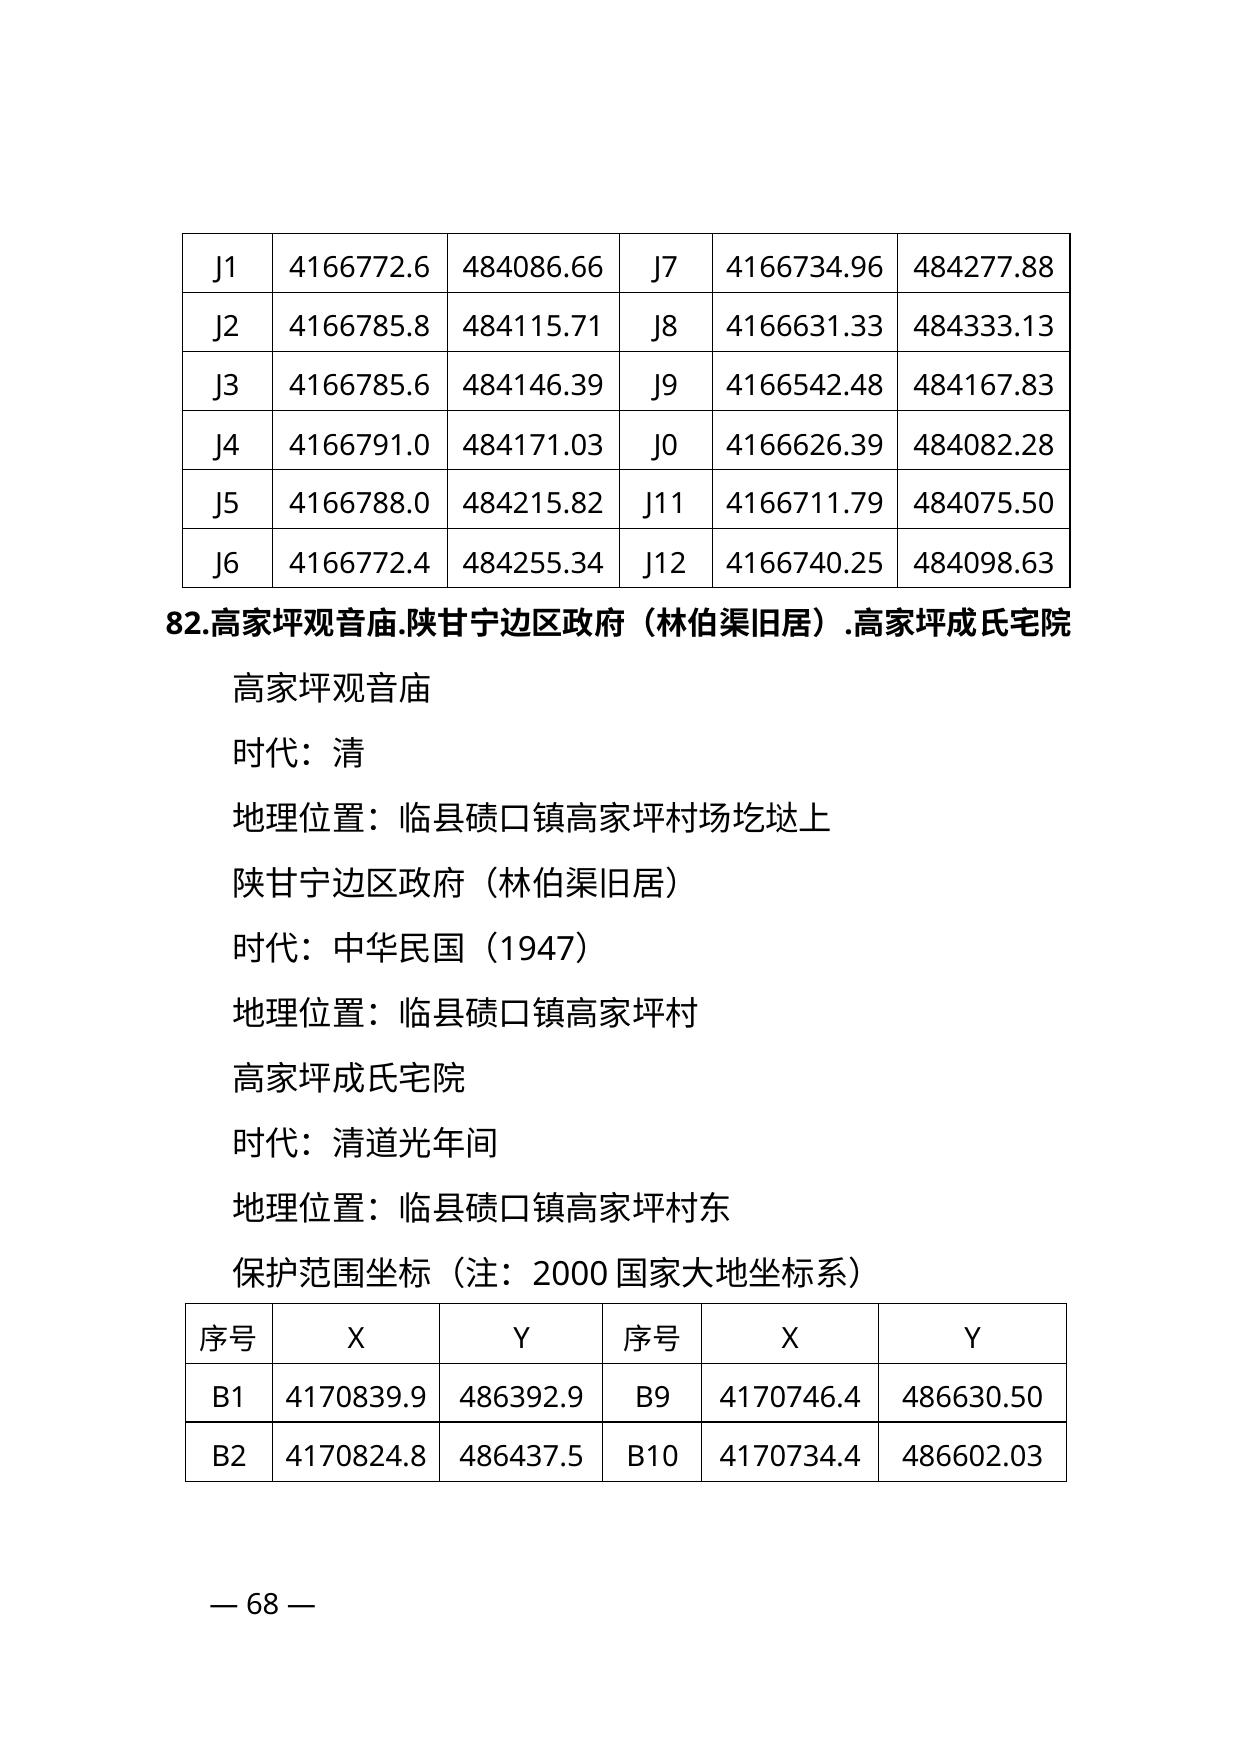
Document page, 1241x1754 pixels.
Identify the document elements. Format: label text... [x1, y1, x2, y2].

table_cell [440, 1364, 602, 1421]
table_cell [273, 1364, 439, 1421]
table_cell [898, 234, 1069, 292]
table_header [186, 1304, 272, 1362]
text 时代：清道光年间 [165, 1108, 1087, 1173]
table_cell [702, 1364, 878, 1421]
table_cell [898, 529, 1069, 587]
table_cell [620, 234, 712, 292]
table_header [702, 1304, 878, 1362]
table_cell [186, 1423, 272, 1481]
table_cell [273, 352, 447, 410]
text 地理位置：临县碛口镇高家坪村场圪垯上 [165, 783, 1087, 848]
text 高家坪观音庙 [165, 653, 1087, 718]
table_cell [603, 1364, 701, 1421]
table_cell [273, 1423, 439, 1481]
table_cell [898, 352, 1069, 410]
text 地理位置：临县碛口镇高家坪村 [165, 978, 1087, 1043]
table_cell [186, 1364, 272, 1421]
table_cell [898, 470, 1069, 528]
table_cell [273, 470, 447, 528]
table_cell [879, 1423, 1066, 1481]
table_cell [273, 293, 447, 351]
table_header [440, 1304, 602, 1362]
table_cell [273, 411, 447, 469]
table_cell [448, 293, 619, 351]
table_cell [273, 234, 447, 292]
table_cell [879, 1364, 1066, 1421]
text 时代：清 [165, 718, 1087, 783]
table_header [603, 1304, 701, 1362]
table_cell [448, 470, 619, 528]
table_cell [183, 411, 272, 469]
text 陕甘宁边区政府（林伯渠旧居） [165, 848, 1087, 913]
text 地理位置：临县碛口镇高家坪村东 [165, 1173, 1087, 1238]
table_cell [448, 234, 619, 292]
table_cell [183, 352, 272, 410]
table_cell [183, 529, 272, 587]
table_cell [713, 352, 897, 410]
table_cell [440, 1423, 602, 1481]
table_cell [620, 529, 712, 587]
text 时代：中华民国（1947） [165, 913, 1087, 978]
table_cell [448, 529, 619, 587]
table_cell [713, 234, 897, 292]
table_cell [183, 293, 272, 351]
text 82.高家坪观音庙.陕甘宁边区政府（林伯渠旧居）.高家坪成氏宅院 [165, 588, 1087, 653]
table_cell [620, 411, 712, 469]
text 保护范围坐标（注：2000国家大地坐标系） [165, 1238, 1087, 1303]
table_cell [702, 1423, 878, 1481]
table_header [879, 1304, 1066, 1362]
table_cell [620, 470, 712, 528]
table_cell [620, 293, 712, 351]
text 高家坪成氏宅院 [165, 1043, 1087, 1108]
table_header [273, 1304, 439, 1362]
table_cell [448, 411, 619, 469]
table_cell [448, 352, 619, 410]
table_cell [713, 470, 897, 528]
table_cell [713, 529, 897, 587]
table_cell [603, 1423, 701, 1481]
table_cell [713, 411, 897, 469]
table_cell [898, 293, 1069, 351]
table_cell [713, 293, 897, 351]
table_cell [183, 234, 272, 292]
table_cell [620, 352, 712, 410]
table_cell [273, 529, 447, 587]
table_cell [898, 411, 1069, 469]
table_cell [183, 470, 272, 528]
